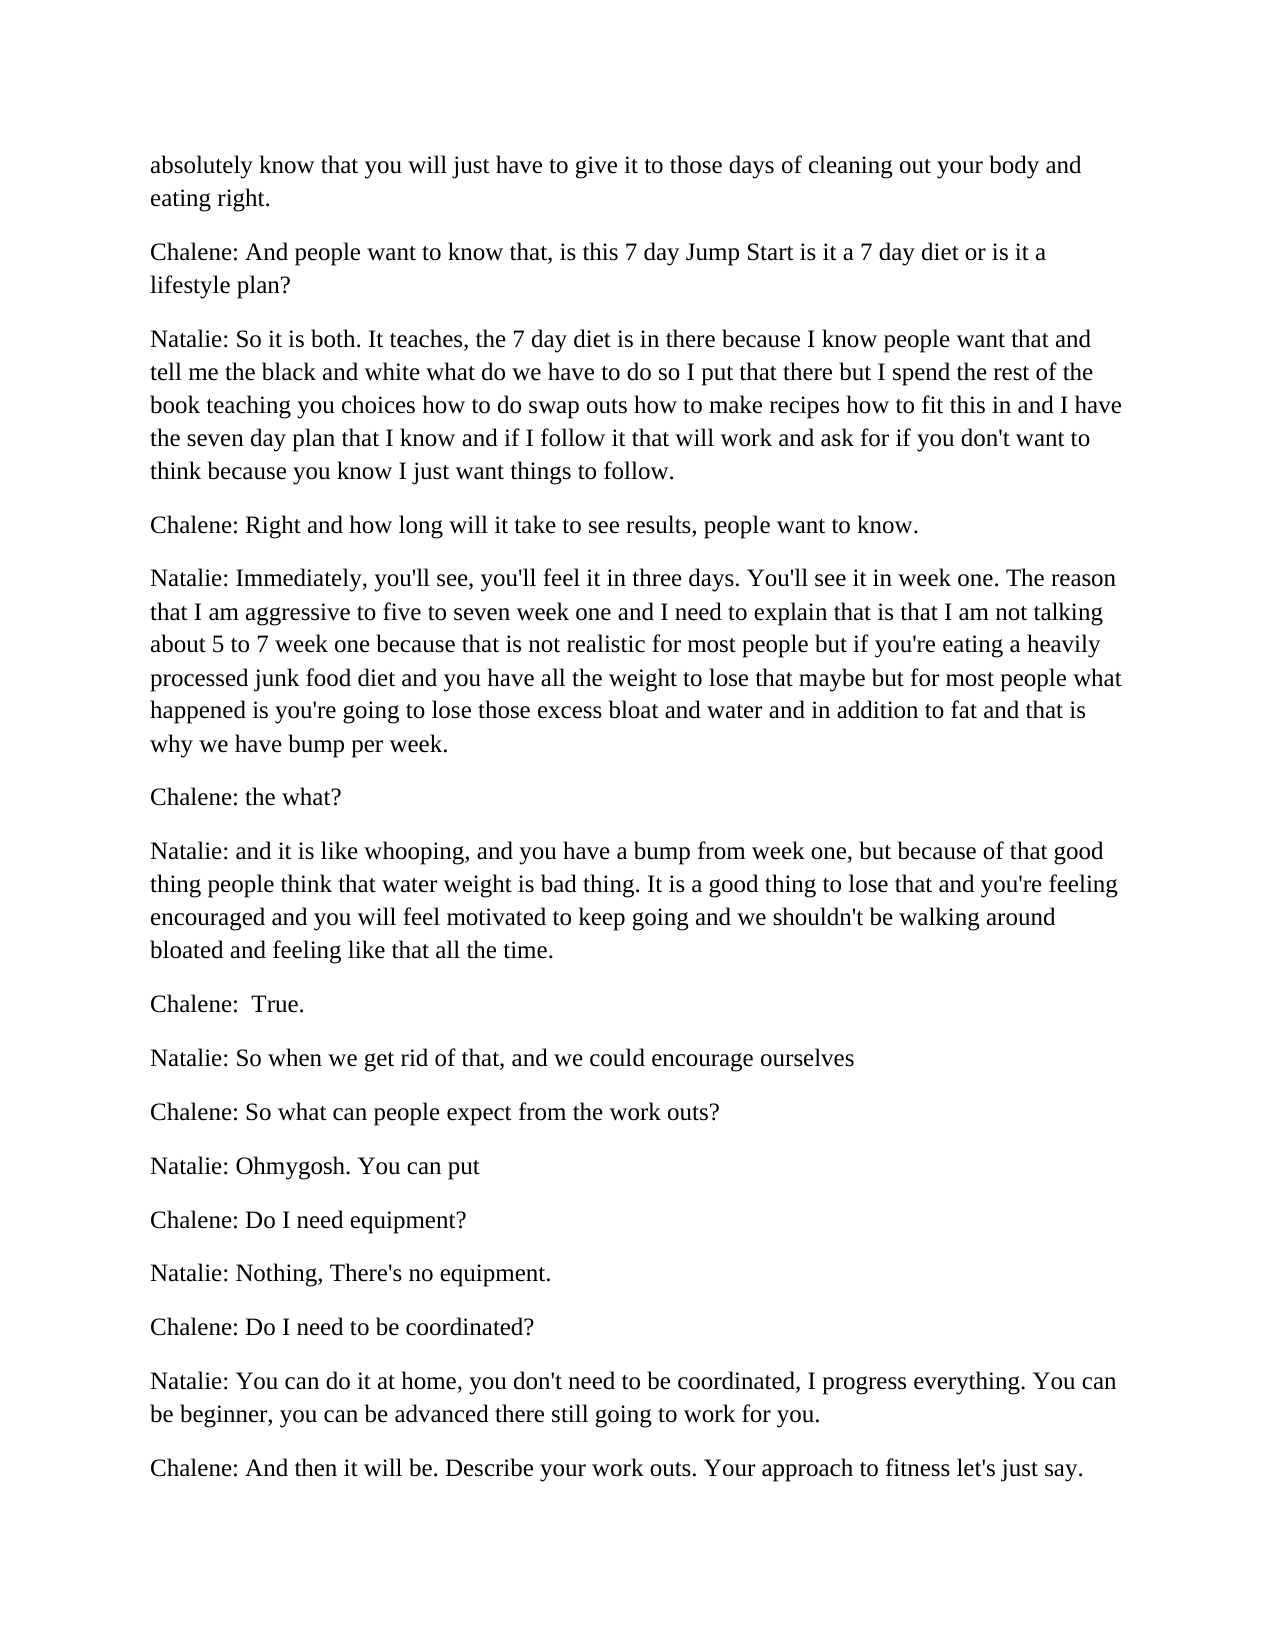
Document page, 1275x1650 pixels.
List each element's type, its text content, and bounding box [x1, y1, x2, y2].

text Chalene: So what can people expect from the work outs? [150, 1097, 1125, 1126]
text Natalie: So it is both. It teaches, the 7 day diet is in there because I know people want that and tell me the black and white what do we have to do so I put that there but I spend the rest of the book teaching you choices how to do swap outs how to make recipes how to fit this in and I have the seven day plan that I know and if I follow it that will work and ask for if you don't want to think because you know I just want things to follow. [150, 324, 1125, 484]
text Natalie: Ohmygosh. You can put [150, 1151, 1125, 1179]
text Chalene: Do I need to be coordinated? [150, 1312, 1125, 1341]
text Chalene: Do I need equipment? [150, 1205, 1125, 1233]
text Natalie: and it is like whooping, and you have a bump from week one, but because of that good thing people think that water weight is bad thing. It is a good thing to lose that and you're feeling encouraged and you will feel motivated to keep going and we shouldn't be walking around bloated and feeling like that all the time. [150, 836, 1125, 964]
text Natalie: Nothing, There's no equipment. [150, 1258, 1125, 1287]
text Natalie: You can do it at home, you don't need to be coordinated, I progress everything. You can be beginner, you can be advanced there still going to work for you. [150, 1366, 1125, 1428]
text Natalie: So when we get rid of that, and we could encourage ourselves [150, 1043, 1125, 1072]
text Chalene: True. [150, 989, 1125, 1018]
text Natalie: Immediately, you'll see, you'll feel it in three days. You'll see it in week one. The reason that I am aggressive to five to seven week one and I need to explain that is that I am not talking about 5 to 7 week one because that is not realistic for most people but if you're eating a heavily processed junk food diet and you have all the weight to lose that maybe but for most people what happened is you're going to lose those excess bloat and water and in addition to fat and that is why we have bump per week. [150, 563, 1125, 757]
text Chalene: the what? [150, 782, 1125, 811]
text Chalene: And people want to know that, is this 7 day Jump Start is it a 7 day diet or is it a lifestyle plan? [150, 237, 1125, 299]
text Chalene: And then it will be. Describe your work outs. Your approach to fitness let's just say. [150, 1453, 1125, 1482]
text Chalene: Right and how long will it take to see results, people want to know. [150, 510, 1125, 538]
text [150, 150, 1125, 212]
